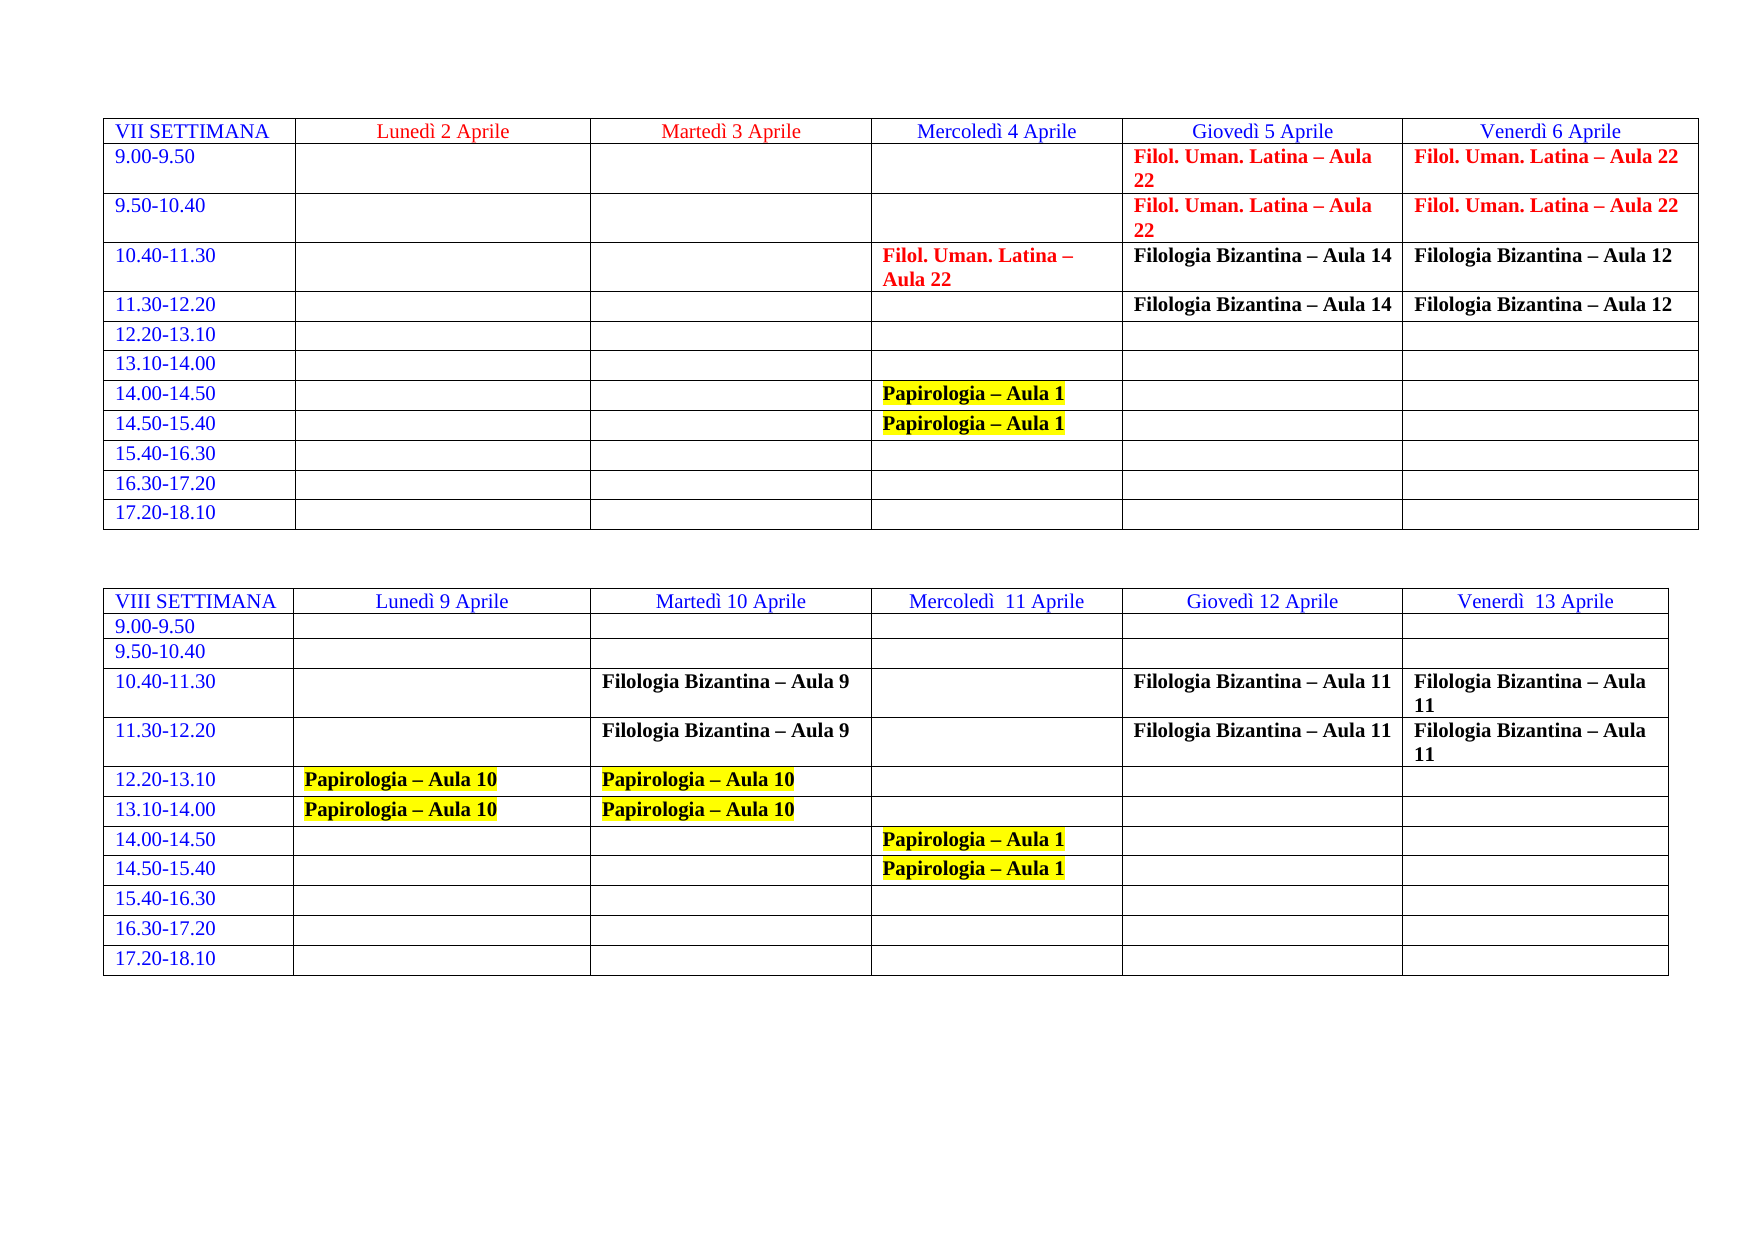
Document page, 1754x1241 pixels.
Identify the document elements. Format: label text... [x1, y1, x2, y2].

table_cell Filologia Bizantina – Aula 11 [1403, 669, 1668, 717]
table_cell Filologia Bizantina – Aula 9 [591, 669, 871, 717]
table_cell [1403, 916, 1668, 945]
table_cell [1123, 827, 1402, 855]
table_cell [591, 441, 871, 469]
table_cell [591, 322, 871, 350]
table_cell [872, 718, 1122, 766]
table_cell 14.00-14.50 [104, 827, 293, 855]
table_header Martedì 3 Aprile [591, 119, 871, 143]
table_header Mercoledì 11 Aprile [872, 589, 1122, 613]
table_cell 9.50-10.40 [104, 194, 295, 242]
table_cell Papirologia – Aula 10 [294, 767, 590, 796]
table_cell [1403, 827, 1668, 855]
table_cell 14.50-15.40 [104, 856, 293, 885]
table_cell [296, 441, 590, 469]
table_cell [1123, 916, 1402, 945]
table_cell [294, 946, 590, 974]
table_cell [591, 381, 871, 410]
table_cell 17.20-18.10 [104, 500, 295, 529]
table_cell Papirologia – Aula 10 [591, 767, 871, 796]
table_cell 9.50-10.40 [104, 639, 293, 668]
table_cell 11.30-12.20 [104, 718, 293, 766]
table_cell [872, 292, 1122, 321]
table_cell Filologia Bizantina – Aula 11 [1123, 669, 1402, 717]
table_header Venerdì 6 Aprile [1403, 119, 1698, 143]
table_cell [1123, 500, 1402, 529]
table_cell [296, 411, 590, 440]
table_cell [296, 243, 590, 291]
table_cell [1403, 614, 1668, 638]
table_cell [1123, 946, 1402, 974]
table_cell [1403, 767, 1668, 796]
table_cell 9.00-9.50 [104, 144, 295, 192]
table_cell [1123, 797, 1402, 826]
table_cell [872, 946, 1122, 974]
table_cell [294, 614, 590, 638]
table_cell [872, 441, 1122, 469]
table_cell [296, 144, 590, 192]
table_cell [294, 718, 590, 766]
table_cell [1123, 441, 1402, 469]
table_cell [591, 639, 871, 668]
table_cell Filologia Bizantina – Aula 11 [1123, 718, 1402, 766]
table_cell 12.20-13.10 [104, 767, 293, 796]
table_cell 15.40-16.30 [104, 441, 295, 469]
table_cell [591, 946, 871, 974]
table_cell Filol. Uman. Latina – Aula 22 [1403, 144, 1698, 192]
table_cell Filologia Bizantina – Aula 11 [1403, 718, 1668, 766]
table_cell [872, 144, 1122, 192]
table_cell [1123, 614, 1402, 638]
table_cell [1403, 351, 1698, 380]
table_cell [591, 856, 871, 885]
table_cell [1123, 767, 1402, 796]
table_cell [872, 916, 1122, 945]
table_cell [872, 886, 1122, 915]
table_header Mercoledì 4 Aprile [872, 119, 1122, 143]
table_header Martedì 10 Aprile [591, 589, 871, 613]
table_cell 9.00-9.50 [104, 614, 293, 638]
table_cell 16.30-17.20 [104, 471, 295, 499]
table_cell 11.30-12.20 [104, 292, 295, 321]
table_cell [872, 639, 1122, 668]
table_cell 17.20-18.10 [104, 946, 293, 974]
table_cell [294, 669, 590, 717]
table_cell [591, 351, 871, 380]
table_cell 13.10-14.00 [104, 351, 295, 380]
table_cell Papirologia – Aula 1 [872, 827, 1122, 855]
table_cell [591, 500, 871, 529]
table_cell [296, 500, 590, 529]
table_cell [1403, 381, 1698, 410]
table_cell [294, 639, 590, 668]
table_cell [1403, 639, 1668, 668]
table_cell Filol. Uman. Latina – Aula 22 [1123, 144, 1402, 192]
table_cell [294, 827, 590, 855]
table_cell [294, 886, 590, 915]
table_cell [591, 471, 871, 499]
table_cell [872, 322, 1122, 350]
table_cell [1123, 471, 1402, 499]
table_cell [1123, 856, 1402, 885]
table_header Venerdì 13 Aprile [1403, 589, 1668, 613]
table_cell [1403, 322, 1698, 350]
table_cell Filologia Bizantina – Aula 14 [1123, 243, 1402, 291]
table_cell [1123, 381, 1402, 410]
table_cell Papirologia – Aula 1 [872, 411, 1122, 440]
table_cell [296, 471, 590, 499]
table_cell [1403, 471, 1698, 499]
table_cell [872, 471, 1122, 499]
table_cell Filologia Bizantina – Aula 9 [591, 718, 871, 766]
table_cell [1403, 411, 1698, 440]
table_cell Papirologia – Aula 10 [591, 797, 871, 826]
table_cell [872, 614, 1122, 638]
table_cell 13.10-14.00 [104, 797, 293, 826]
table_cell [872, 767, 1122, 796]
table_cell Filologia Bizantina – Aula 12 [1403, 243, 1698, 291]
table_cell 10.40-11.30 [104, 243, 295, 291]
table_cell [1403, 500, 1698, 529]
table_cell [296, 194, 590, 242]
table_cell Filologia Bizantina – Aula 12 [1403, 292, 1698, 321]
table_cell [296, 322, 590, 350]
table_cell [1403, 441, 1698, 469]
table_cell Filologia Bizantina – Aula 14 [1123, 292, 1402, 321]
table_cell [591, 614, 871, 638]
table_cell [1123, 351, 1402, 380]
table_header VIII settimana [104, 589, 293, 613]
table_header Giovedì 5 Aprile [1123, 119, 1402, 143]
table_cell 14.00-14.50 [104, 381, 295, 410]
table_cell [591, 194, 871, 242]
table_cell 14.50-15.40 [104, 411, 295, 440]
table_cell Papirologia – Aula 10 [294, 797, 590, 826]
table_cell [591, 243, 871, 291]
table_cell [296, 351, 590, 380]
table_cell [1403, 946, 1668, 974]
table_cell [1123, 411, 1402, 440]
table_header VII settimana [104, 119, 295, 143]
table_cell [296, 292, 590, 321]
table_cell Papirologia – Aula 1 [872, 856, 1122, 885]
table_header Lunedì 9 Aprile [294, 589, 590, 613]
table_cell 12.20-13.10 [104, 322, 295, 350]
table_cell [1123, 639, 1402, 668]
table_cell [1123, 322, 1402, 350]
table_header Lunedì 2 Aprile [296, 119, 590, 143]
table_cell [591, 292, 871, 321]
table_cell Filol. Uman. Latina – Aula 22 [1403, 194, 1698, 242]
table_cell [872, 669, 1122, 717]
table_header Giovedì 12 Aprile [1123, 589, 1402, 613]
table_cell [872, 194, 1122, 242]
table_cell [591, 886, 871, 915]
table_cell [1403, 856, 1668, 885]
table_cell Filol. Uman. Latina – Aula 22 [872, 243, 1122, 291]
table_cell [591, 411, 871, 440]
table_cell [1403, 797, 1668, 826]
table_cell [294, 856, 590, 885]
table_cell [591, 827, 871, 855]
table_cell [872, 500, 1122, 529]
table_cell [591, 916, 871, 945]
table_cell [296, 381, 590, 410]
table_cell Filol. Uman. Latina – Aula 22 [1123, 194, 1402, 242]
table_cell [1403, 886, 1668, 915]
table_cell [872, 797, 1122, 826]
table_cell [872, 351, 1122, 380]
table_cell 16.30-17.20 [104, 916, 293, 945]
table_cell 10.40-11.30 [104, 669, 293, 717]
table_cell 15.40-16.30 [104, 886, 293, 915]
table_cell [591, 144, 871, 192]
table_cell [1123, 886, 1402, 915]
table_cell Papirologia – Aula 1 [872, 381, 1122, 410]
table_cell [294, 916, 590, 945]
